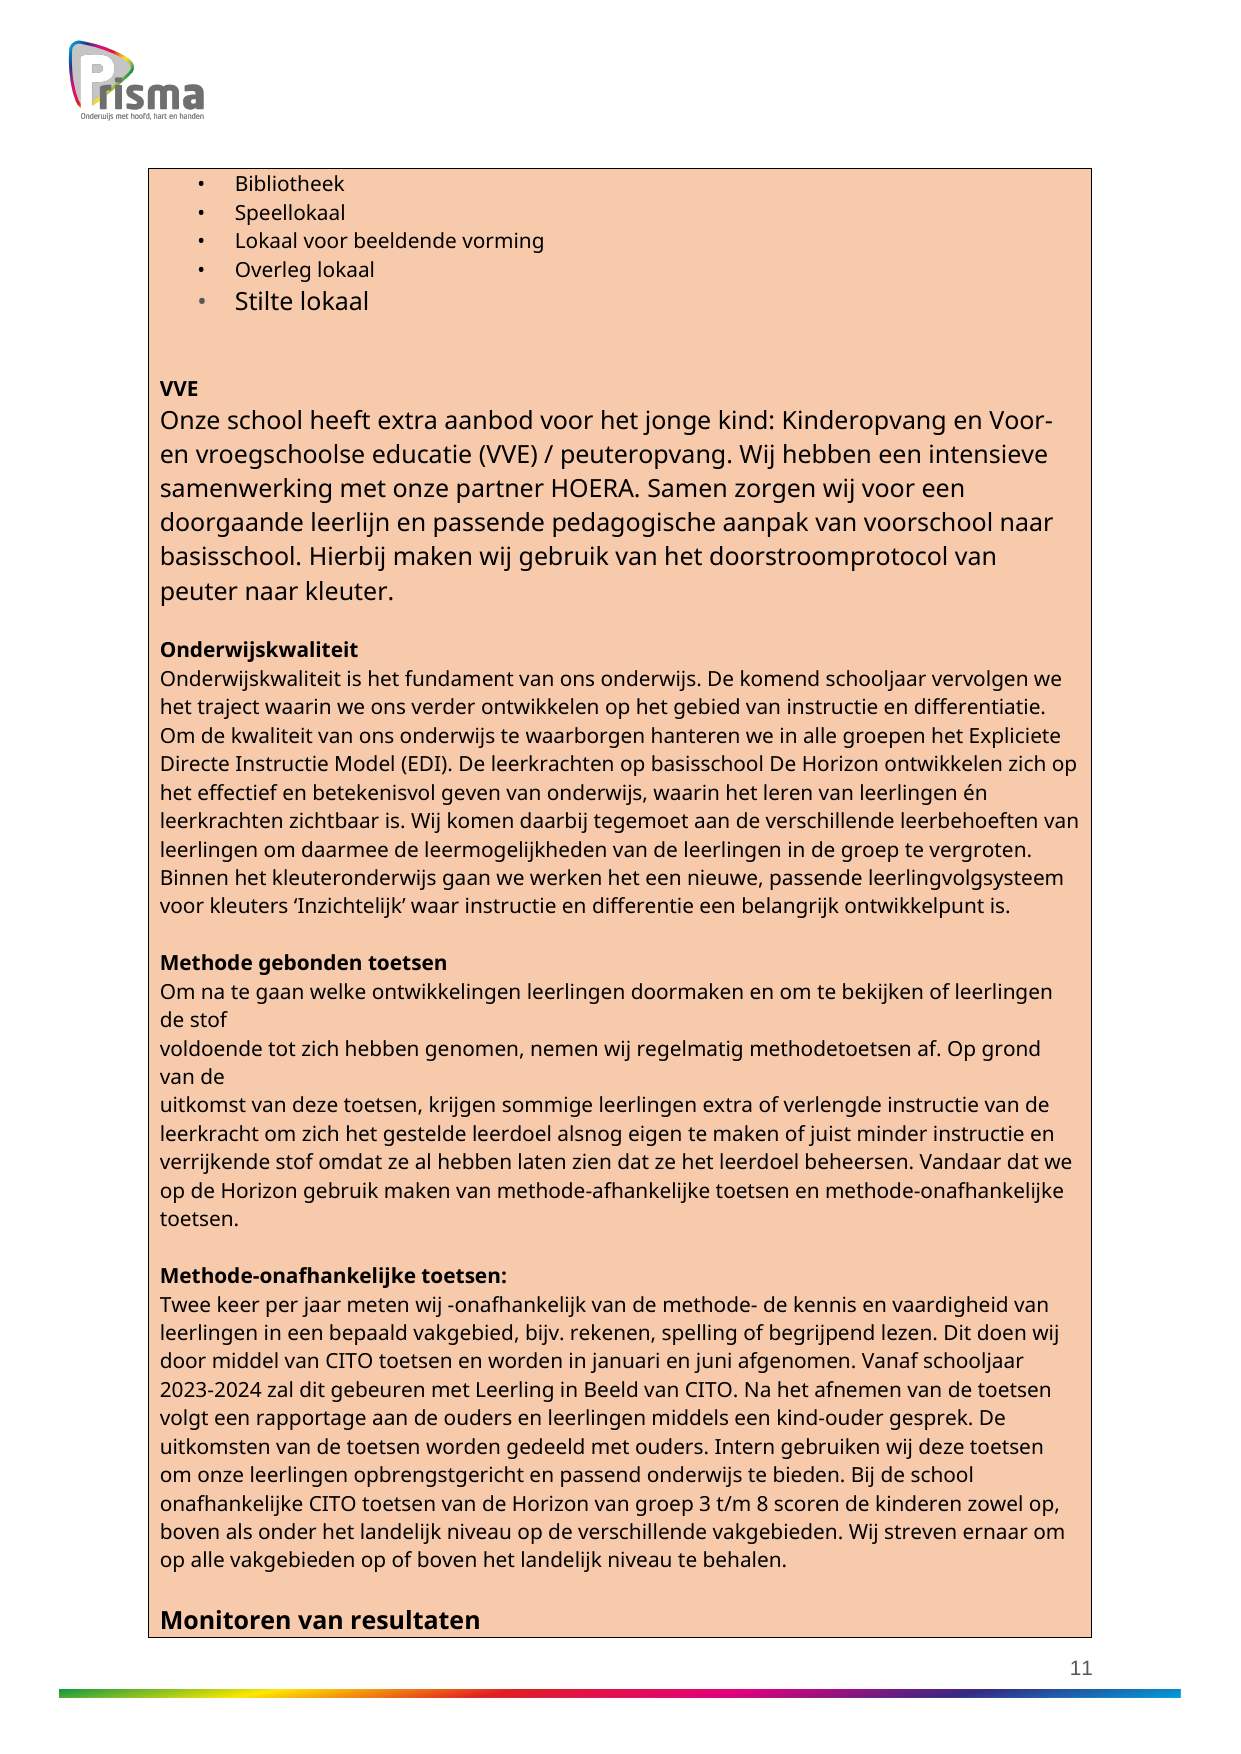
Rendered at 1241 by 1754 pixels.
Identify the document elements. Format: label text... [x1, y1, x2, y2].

picture [26, 14, 253, 144]
